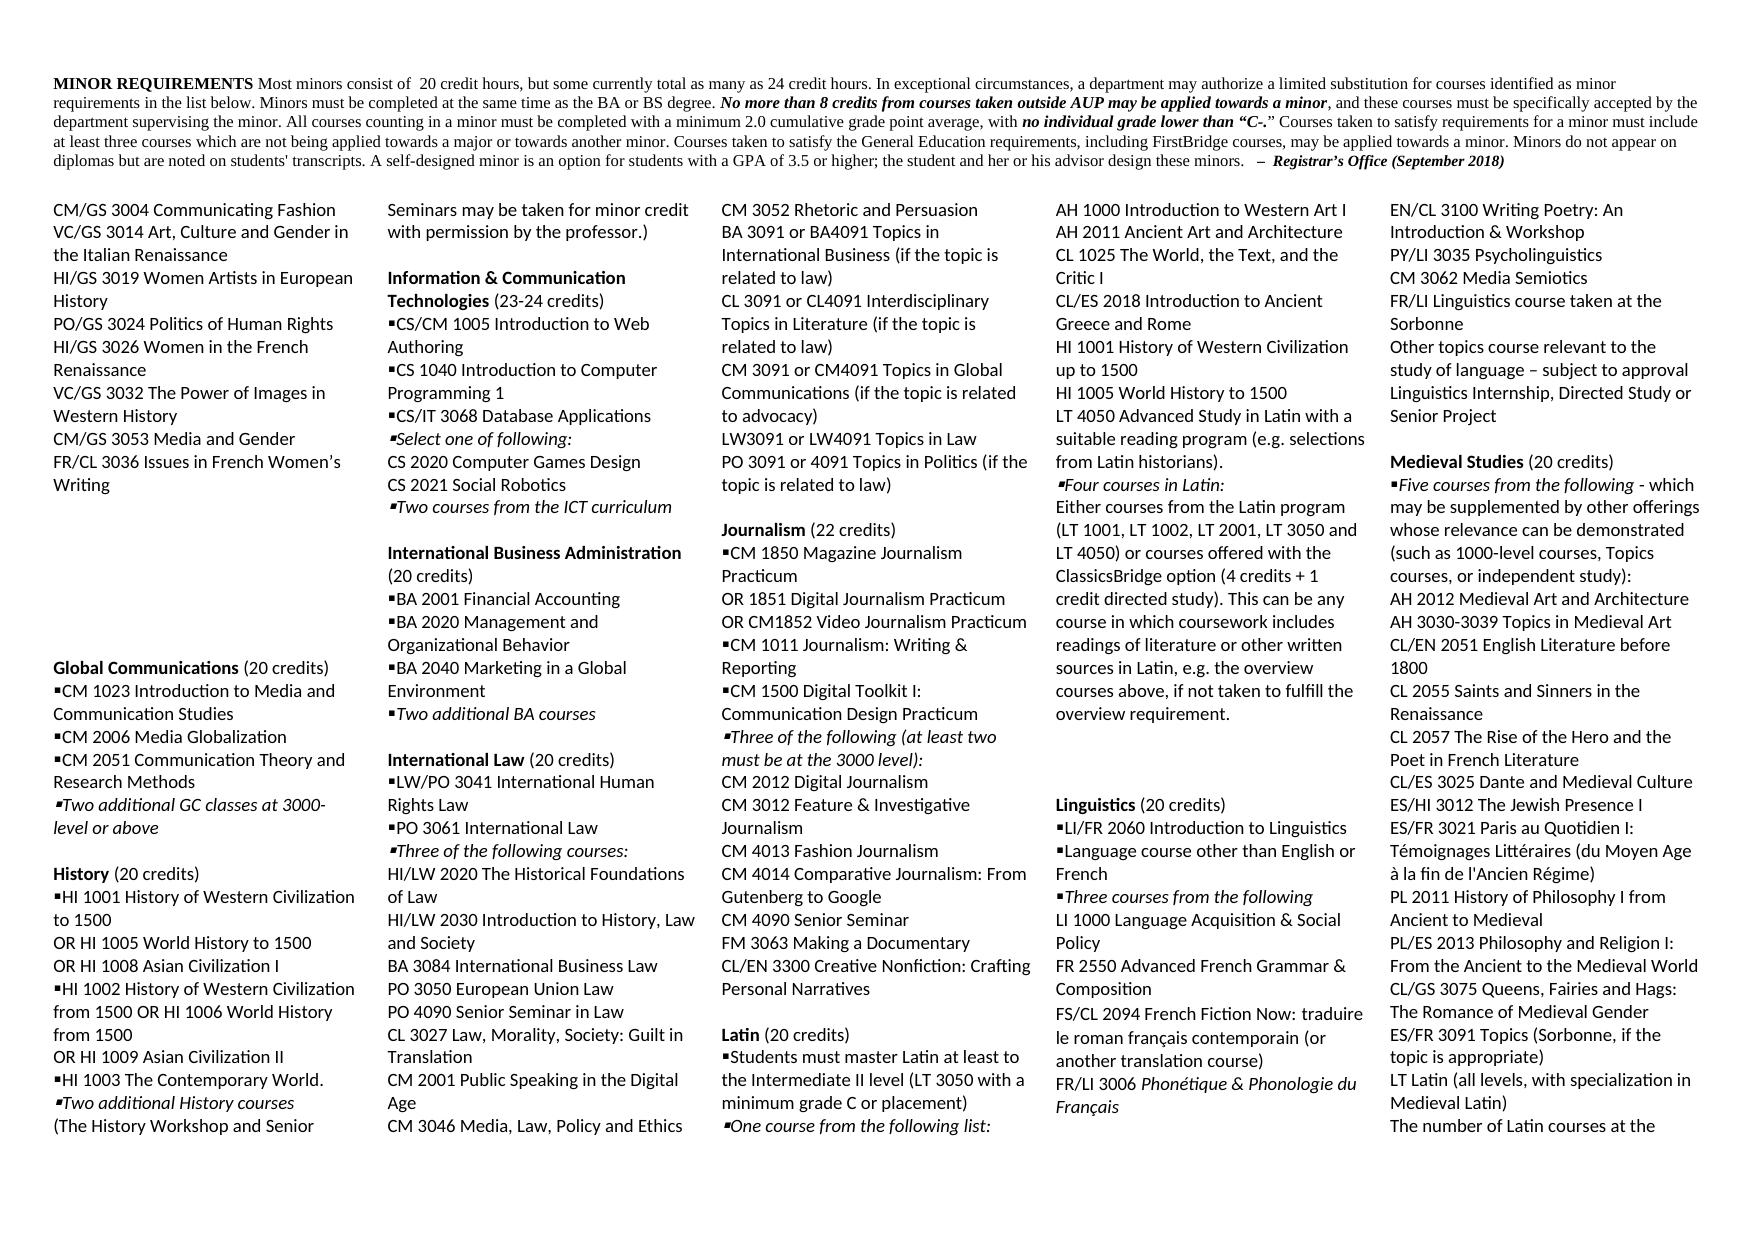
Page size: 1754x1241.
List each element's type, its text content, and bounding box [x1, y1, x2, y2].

text LT Latin (all levels, with specialization in Medieval Latin) [1390, 1068, 1701, 1114]
text CL 1025 The World, the Text, and the Critic I [1056, 243, 1366, 289]
text PO 4090 Senior Seminar in Law [387, 1000, 698, 1023]
list LW/PO 3041 International Human Rights Law [387, 771, 698, 816]
list Three courses from the following LI 1000 Language Acquisition & Social Policy FR 2550 Advanced French Grammar & Composition FS/CL 2094 French Fiction Now: traduire le roman français contemporain (or another translation course) FR/LI 3006 Phonétique & Phonologie du Français EN/CL 3100 Writing Poetry: An Introduction & Workshop PY/LI 3035 Psycholinguistics CM 3062 Media Semiotics FR/LI Linguistics course taken at the Sorbonne Other topics course relevant to the study of language – subject to approval Linguistics Internship, Directed Study or Senior Project [1390, 198, 1701, 427]
list HI 1002 History of Western Civilization from 1500 OR HI 1006 World History from 1500 OR HI 1009 Asian Civilization II [53, 977, 364, 1068]
text CM/GS 3053 Media and Gender [53, 427, 364, 450]
list CM 2006 Media Globalization [53, 725, 364, 748]
text HI/GS 3026 Women in the French Renaissance [53, 335, 364, 381]
text CM 3046 Media, Law, Policy and Ethics [387, 1114, 698, 1137]
list CM 1850 Magazine Journalism Practicum OR 1851 Digital Journalism Practicum OR CM1852 Video Journalism Practicum [721, 541, 1032, 633]
list Two additional BA courses [387, 702, 698, 725]
text CS 2021 Social Robotics [387, 473, 698, 496]
text FR/CL 3036 Issues in French Women’s Writing [53, 450, 364, 496]
text International Business Administration (20 credits) [387, 541, 698, 587]
list Two additional History courses [53, 1091, 364, 1114]
list Five courses from the following - which may be supplemented by other offerings whose relevance can be demonstrated (such as 1000-level courses, Topics courses, or independent study): [1390, 473, 1701, 587]
list HI 1001 History of Western Civilization to 1500 OR HI 1005 World History to 1500 OR HI 1008 Asian Civilization I [53, 885, 364, 977]
list CS 1040 Introduction to Computer Programming 1 [387, 358, 698, 404]
text CM 2012 Digital Journalism CM 3012 Feature & Investigative Journalism [721, 771, 1032, 839]
text PO 3050 European Union Law [387, 977, 698, 1000]
text Global Communications (20 credits) [53, 656, 364, 679]
text ES/FR 3021 Paris au Quotidien I: Témoignages Littéraires (du Moyen Age à la fin de l'Ancien Régime) [1390, 816, 1701, 885]
text ES/FR 3091 Topics (Sorbonne, if the topic is appropriate) [1390, 1023, 1701, 1068]
text CM 3052 Rhetoric and Persuasion [721, 198, 1032, 221]
text CL/ES 2018 Introduction to Ancient Greece and Rome [1056, 289, 1366, 335]
text PO 3091 or 4091 Topics in Politics (if the topic is related to law) [721, 450, 1032, 496]
text ES/HI 3012 The Jewish Presence I [1390, 793, 1701, 816]
text (The History Workshop and Senior Seminars may be taken for minor credit with permission by the professor.) [53, 1114, 364, 1137]
text CL 3027 Law, Morality, Society: Guilt in Translation [387, 1023, 698, 1068]
list Four courses in Latin: [1056, 473, 1366, 496]
list CM 1011 Journalism: Writing & Reporting [721, 633, 1032, 679]
text LW3091 or LW4091 Topics in Law [721, 427, 1032, 450]
list Two courses from the ICT curriculum [387, 496, 698, 518]
text CS 2020 Computer Games Design [387, 450, 698, 473]
text PL/ES 2013 Philosophy and Religion I: From the Ancient to the Medieval World CL/GS 3075 Queens, Fairies and Hags: The Romance of Medieval Gender [1390, 931, 1701, 1023]
text CL/EN 3300 Creative Nonfiction: Crafting Personal Narratives [721, 954, 1032, 1000]
list One course from the following list: [721, 1114, 1032, 1137]
text HI/LW 2020 The Historical Foundations of Law [387, 862, 698, 908]
text International Law (20 credits) [387, 748, 698, 771]
list CM 1023 Introduction to Media and Communication Studies [53, 679, 364, 725]
text Latin (20 credits) [721, 1023, 1032, 1046]
list Three courses from the following LI 1000 Language Acquisition & Social Policy FR 2550 Advanced French Grammar & Composition FS/CL 2094 French Fiction Now: traduire le roman français contemporain (or another translation course) FR/LI 3006 Phonétique & Phonologie du Français EN/CL 3100 Writing Poetry: An Introduction & Workshop PY/LI 3035 Psycholinguistics CM 3062 Media Semiotics FR/LI Linguistics course taken at the Sorbonne Other topics course relevant to the study of language – subject to approval Linguistics Internship, Directed Study or Senior Project [1056, 885, 1366, 1118]
text CM 3091 or CM4091 Topics in Global Communications (if the topic is related to advocacy) [721, 358, 1032, 427]
list CM 2051 Communication Theory and Research Methods [53, 748, 364, 793]
list Select one of following: [387, 427, 698, 450]
text AH 3030-3039 Topics in Medieval Art [1390, 610, 1701, 633]
text History (20 credits) [53, 862, 364, 885]
list BA 2020 Management and Organizational Behavior [387, 610, 698, 656]
text VC/GS 3014 Art, Culture and Gender in the Italian Renaissance [53, 221, 364, 266]
text Linguistics (20 credits) [1056, 793, 1366, 816]
list PO 3061 International Law [387, 816, 698, 839]
list Two additional GC classes at 3000- level or above [53, 793, 364, 839]
list CM 1500 Digital Toolkit I: Communication Design Practicum [721, 679, 1032, 725]
list Students must master Latin at least to the Intermediate II level (LT 3050 with a minimum grade C or placement) [721, 1046, 1032, 1114]
list LI/FR 2060 Introduction to Linguistics [1056, 816, 1366, 839]
text CM 4013 Fashion Journalism [721, 839, 1032, 862]
text CM/GS 3004 Communicating Fashion [53, 198, 364, 221]
text LT 4050 Advanced Study in Latin with a suitable reading program (e.g. selections from Latin historians). [1056, 404, 1366, 473]
list CS/IT 3068 Database Applications [387, 404, 698, 427]
text CL/ES 3025 Dante and Medieval Culture [1390, 771, 1701, 793]
text Either courses from the Latin program (LT 1001, LT 1002, LT 2001, LT 3050 and LT 4050) or courses offered with the ClassicsBridge option (4 credits + 1 credit directed study). This can be any course in which coursework includes readings of literature or other written sources in Latin, e.g. the overview courses above, if not taken to fulfill the overview requirement. [1056, 496, 1366, 725]
text (The History Workshop and Senior Seminars may be taken for minor credit with permission by the professor.) [387, 198, 698, 243]
list CS/CM 1005 Introduction to Web Authoring [387, 312, 698, 358]
list Three of the following courses: [387, 839, 698, 862]
text Information & Communication Technologies (23-24 credits) [387, 266, 698, 312]
text CL 3091 or CL4091 Interdisciplinary Topics in Literature (if the topic is related to law) [721, 289, 1032, 358]
text Medieval Studies (20 credits) [1390, 450, 1701, 473]
text PO/GS 3024 Politics of Human Rights [53, 312, 364, 335]
list HI 1003 The Contemporary World. [53, 1068, 364, 1091]
text CL 2057 The Rise of the Hero and the Poet in French Literature [1390, 725, 1701, 771]
text BA 3091 or BA4091 Topics in International Business (if the topic is related to law) [721, 221, 1032, 289]
text VC/GS 3032 The Power of Images in Western History [53, 381, 364, 427]
text CM 4014 Comparative Journalism: From Gutenberg to Google [721, 862, 1032, 908]
text BA 3084 International Business Law [387, 954, 698, 977]
text AH 1000 Introduction to Western Art I [1056, 198, 1366, 221]
text HI 1001 History of Western Civilization up to 1500 [1056, 335, 1366, 381]
text CL 2055 Saints and Sinners in the Renaissance [1390, 679, 1701, 725]
text CL/EN 2051 English Literature before 1800 [1390, 633, 1701, 679]
text CM 4090 Senior Seminar [721, 908, 1032, 931]
list BA 2040 Marketing in a Global Environment [387, 656, 698, 702]
text PL 2011 History of Philosophy I from Ancient to Medieval [1390, 885, 1701, 931]
text AH 2011 Ancient Art and Architecture [1056, 221, 1366, 243]
text HI 1005 World History to 1500 [1056, 381, 1366, 404]
list BA 2001 Financial Accounting [387, 587, 698, 610]
text HI/GS 3019 Women Artists in European History [53, 266, 364, 312]
text AH 2012 Medieval Art and Architecture [1390, 587, 1701, 610]
list Three of the following (at least two must be at the 3000 level): [721, 725, 1032, 771]
text HI/LW 2030 Introduction to History, Law and Society [387, 908, 698, 954]
text CM 2001 Public Speaking in the Digital Age [387, 1068, 698, 1114]
list Language course other than English or French [1056, 839, 1366, 885]
text Journalism (22 credits) [721, 518, 1032, 541]
text FM 3063 Making a Documentary [721, 931, 1032, 954]
